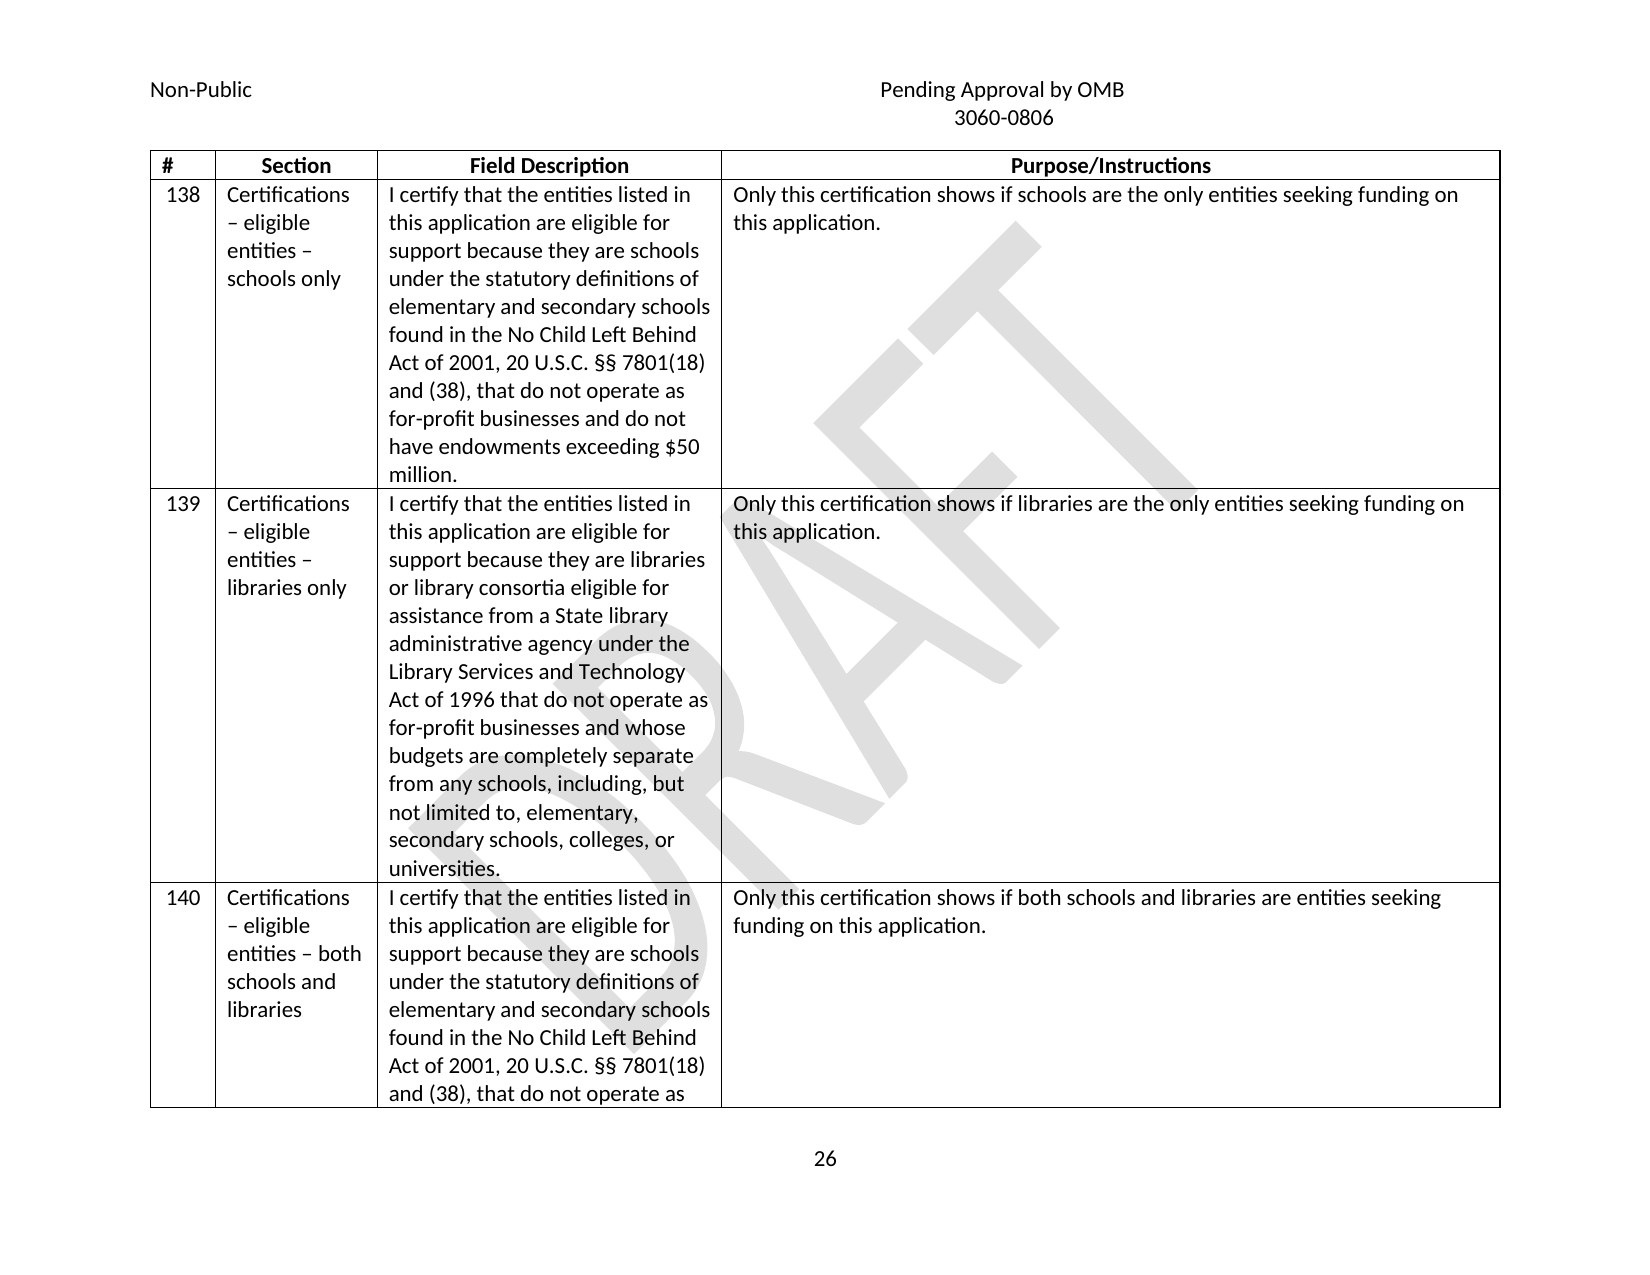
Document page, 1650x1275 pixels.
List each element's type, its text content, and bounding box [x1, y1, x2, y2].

table_cell I certify that the entities listed in this application are eligible for support because they are schools under the statutory definitions of elementary and secondary schools found in the No Child Left Behind Act of 2001, 20 U.S.C. §§ 7801(18) and (38), that do not operate as for-profit businesses and do not have endowments exceeding $50 million. [378, 180, 721, 488]
table_cell Certifications – eligible entities – libraries only [216, 489, 377, 882]
table_cell 139 [151, 489, 215, 882]
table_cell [378, 883, 721, 1107]
table_cell 140 [151, 883, 215, 1107]
table_header # [151, 151, 215, 179]
table_cell I certify that the entities listed in this application are eligible for support because they are libraries or library consortia eligible for assistance from a State library administrative agency under the Library Services and Technology Act of 1996 that do not operate as for-profit businesses and whose budgets are completely separate from any schools, including, but not limited to, elementary, secondary schools, colleges, or universities. [378, 489, 721, 882]
table_cell 138 [151, 180, 215, 488]
table_cell Only this certification shows if schools are the only entities seeking funding on this application. [722, 180, 1499, 488]
table_header Field Description [378, 151, 721, 179]
table_header Section [216, 151, 377, 179]
table_header Purpose/Instructions [722, 151, 1499, 179]
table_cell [216, 883, 377, 1107]
table_cell Certifications – eligible entities – schools only [216, 180, 377, 488]
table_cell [722, 883, 1499, 1107]
table_cell Only this certification shows if libraries are the only entities seeking funding on this application. [722, 489, 1499, 882]
